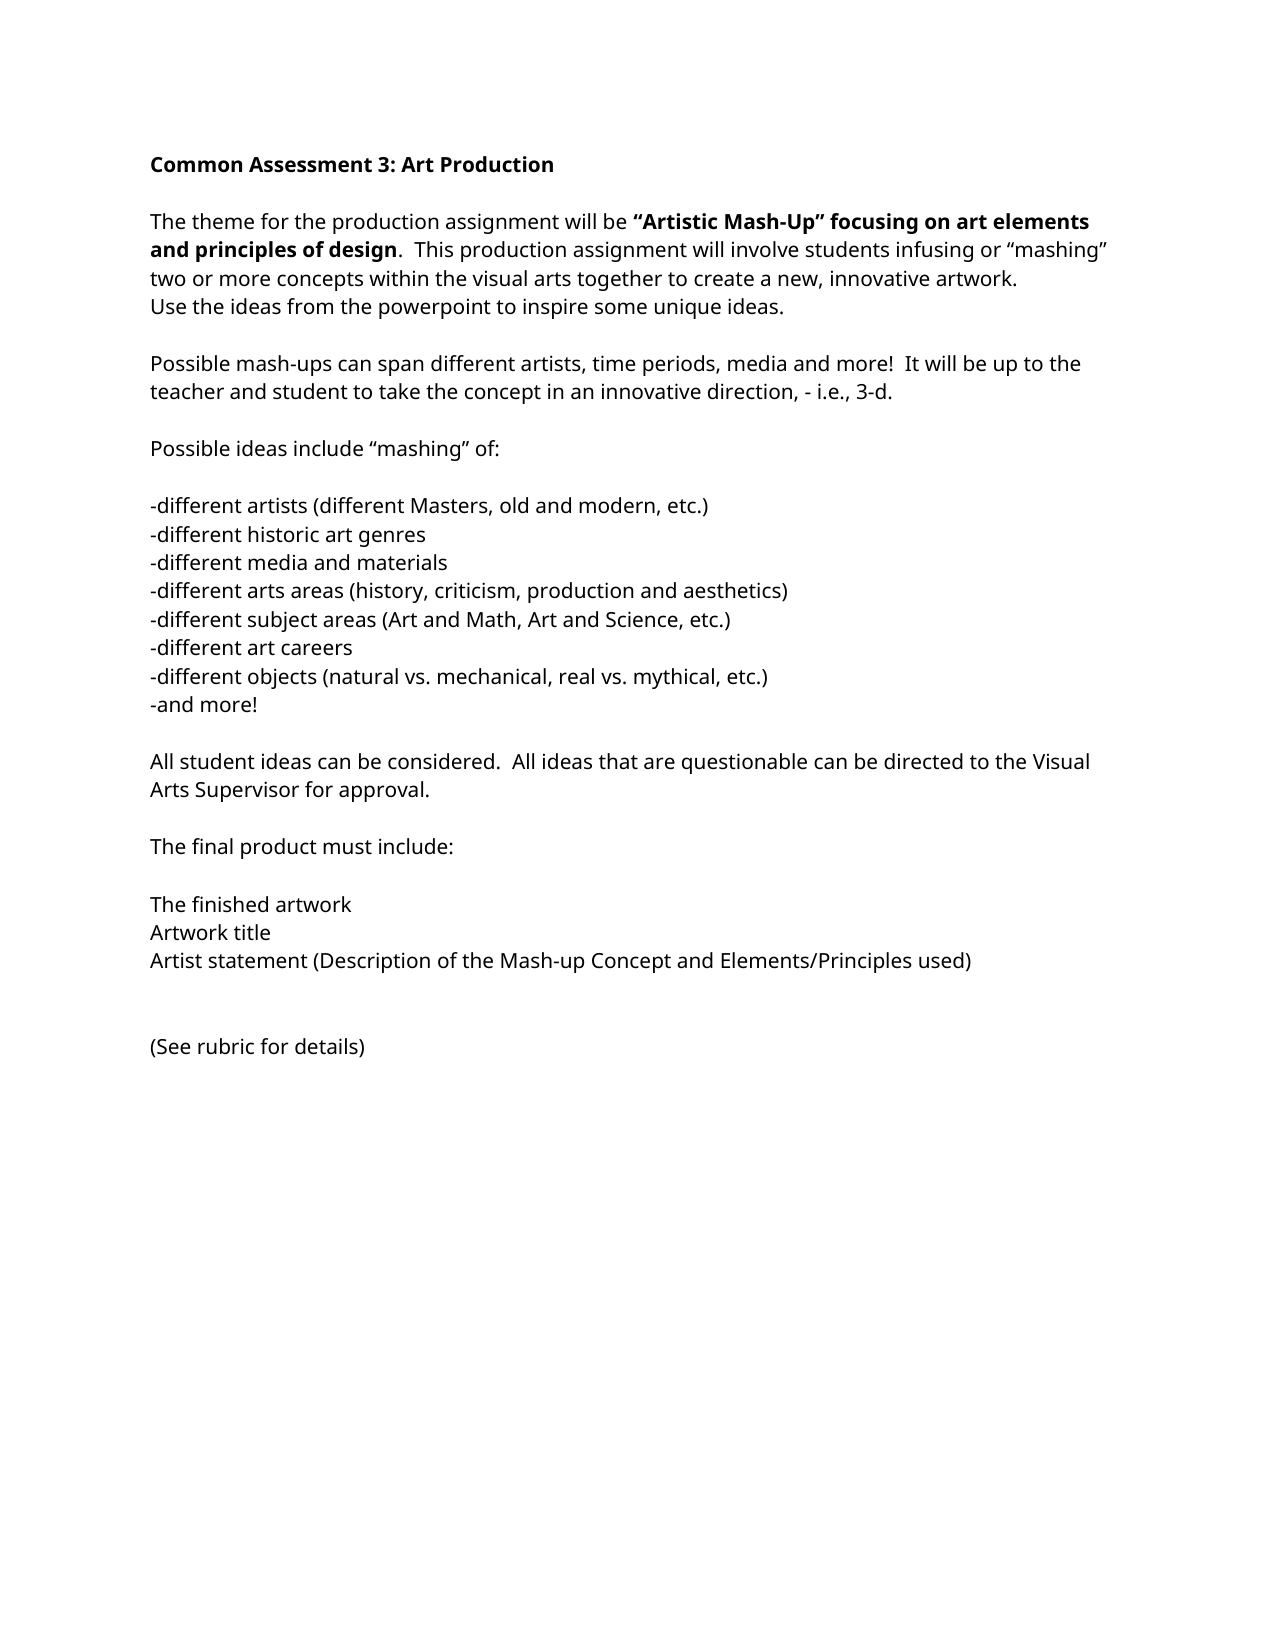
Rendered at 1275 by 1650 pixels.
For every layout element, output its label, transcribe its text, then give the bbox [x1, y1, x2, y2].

text -different artists (different Masters, old and modern, etc.) [150, 491, 1125, 520]
text All student ideas can be considered. All ideas that are questionable can be directed to the Visual Arts Supervisor for approval. [150, 747, 1125, 804]
text Artist statement (Description of the Mash-up Concept and Elements/Principles used) [150, 947, 1125, 975]
text Use the ideas from the powerpoint to inspire some unique ideas. [150, 292, 1125, 321]
text -and more! [150, 690, 1125, 719]
text The theme for the production assignment will be “Artistic Mash-Up” focusing on art elements and principles of design. This production assignment will involve students infusing or “mashing” two or more concepts within the visual arts together to create a new, innovative artwork. [150, 207, 1125, 292]
text (See rubric for details) [150, 1032, 1125, 1060]
text Artwork title [150, 918, 1125, 947]
text The final product must include: [150, 832, 1125, 861]
text -different objects (natural vs. mechanical, real vs. mythical, etc.) [150, 662, 1125, 690]
text The finished artwork [150, 890, 1125, 918]
text -different historic art genres [150, 520, 1125, 548]
text Possible ideas include “mashing” of: [150, 434, 1125, 463]
text Common Assessment 3: Art Production [150, 150, 1125, 178]
text Possible mash-ups can span different artists, time periods, media and more! It will be up to the teacher and student to take the concept in an innovative direction, - i.e., 3-d. [150, 349, 1125, 406]
text -different art careers [150, 633, 1125, 662]
text -different arts areas (history, criticism, production and aesthetics) [150, 577, 1125, 605]
text -different media and materials [150, 548, 1125, 577]
text -different subject areas (Art and Math, Art and Science, etc.) [150, 605, 1125, 633]
